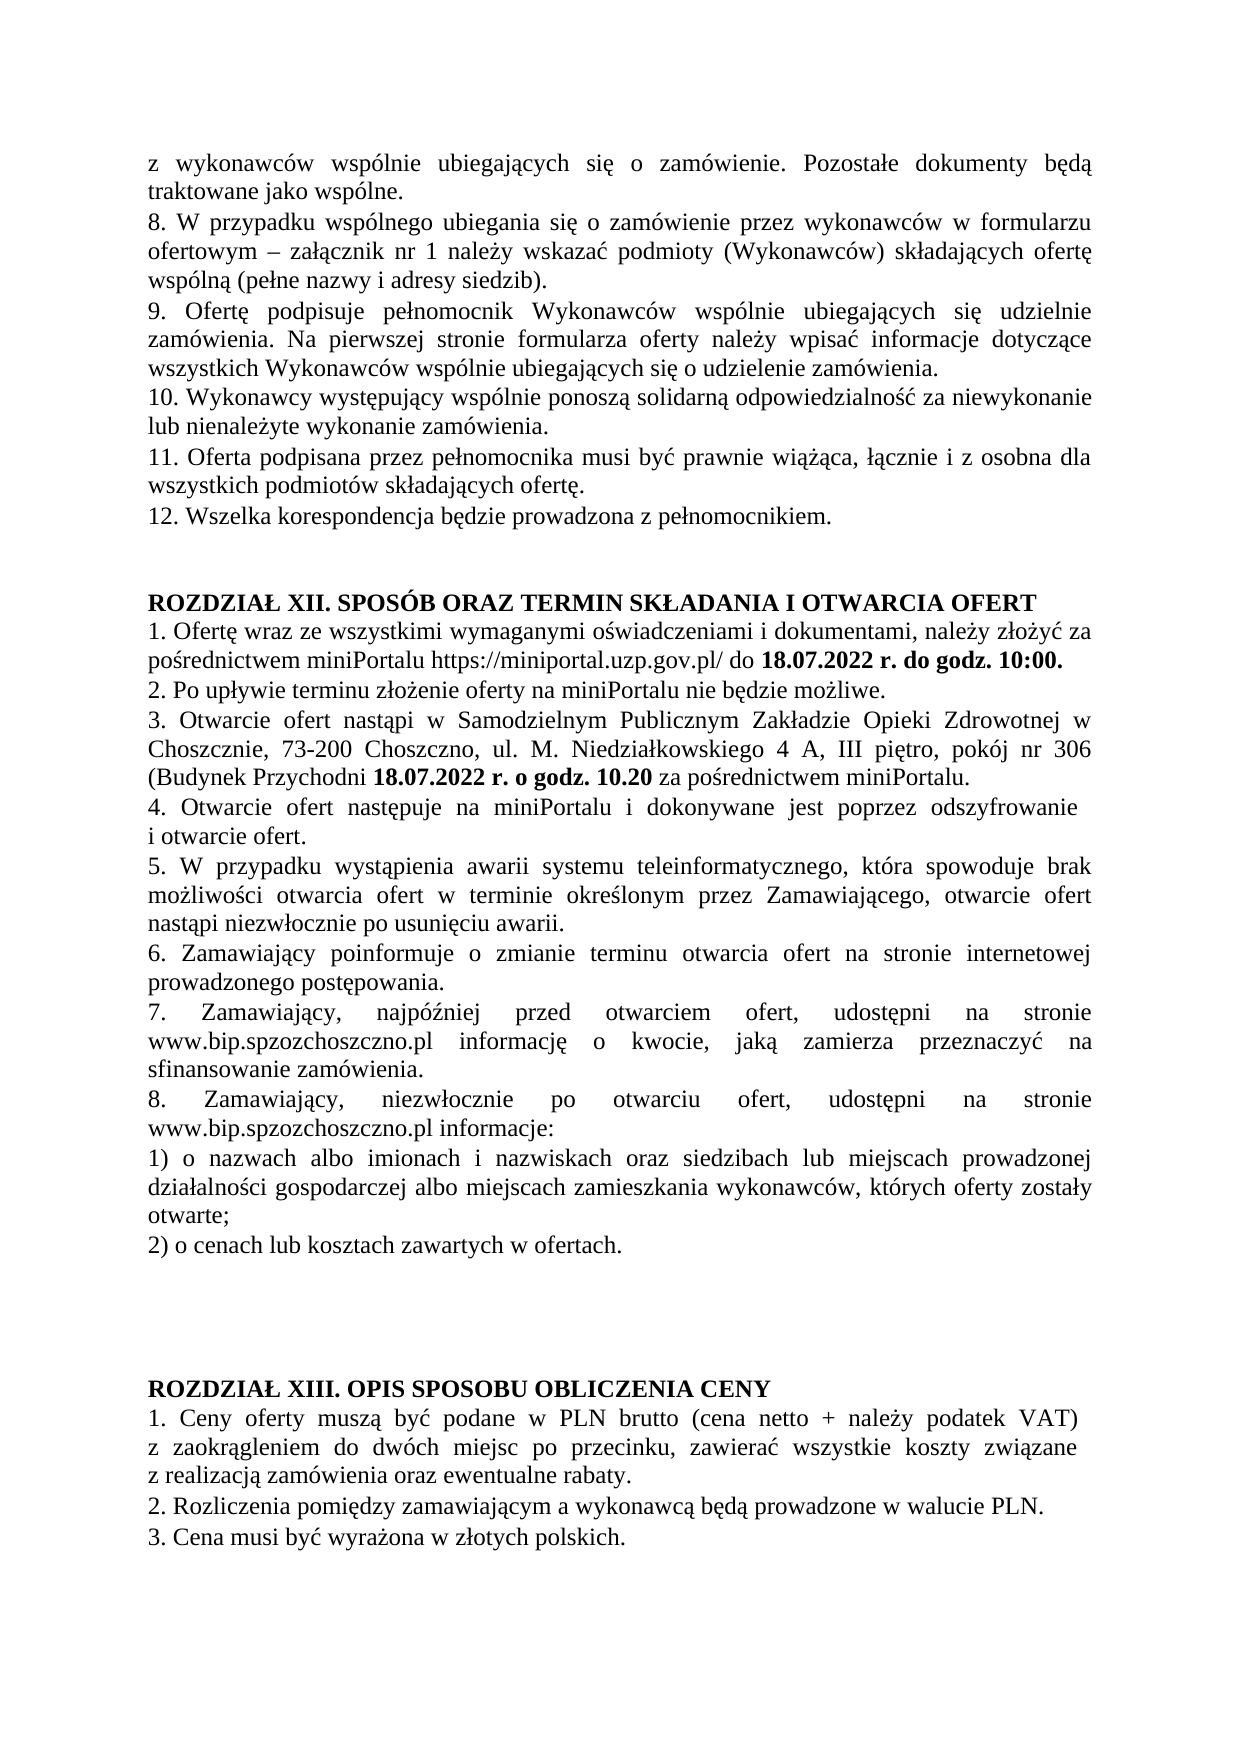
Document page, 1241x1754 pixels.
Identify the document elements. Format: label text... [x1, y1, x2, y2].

text 5. W przypadku wystąpienia awarii systemu teleinformatycznego, która spowoduje brak możliwości otwarcia ofert w terminie określonym przez Zamawiającego, otwarcie ofert nastąpi niezwłocznie po usunięciu awarii. [148, 851, 1093, 937]
text ROZDZIAŁ XIII. OPIS SPOSOBU OBLICZENIA CENY [148, 1374, 1093, 1403]
text 1. Ceny oferty muszą być podane w PLN brutto (cena netto + należy podatek VAT) z zaokrągleniem do dwóch miejsc po przecinku, zawierać wszystkie koszty związane z realizacją zamówienia oraz ewentualne rabaty. [148, 1403, 1093, 1489]
text 1) o nazwach albo imionach i nazwiskach oraz siedzibach lub miejscach prowadzonej działalności gospodarczej albo miejscach zamieszkania wykonawców, których oferty zostały otwarte; [148, 1143, 1093, 1229]
text ROZDZIAŁ XII. SPOSÓB ORAZ TERMIN SKŁADANIA I OTWARCIA OFERT [148, 588, 1093, 616]
text 8. Zamawiający, niezwłocznie po otwarciu ofert, udostępni na stronie www.bip.spzozchoszczno.pl informacje: [148, 1084, 1093, 1142]
text 6. Zamawiający poinformuje o zmianie terminu otwarcia ofert na stronie internetowej prowadzonego postępowania. [148, 938, 1093, 996]
text 11. Oferta podpisana przez pełnomocnika musi być prawnie wiążąca, łącznie i z osobna dla wszystkich podmiotów składających ofertę. [148, 442, 1093, 499]
text 8. W przypadku wspólnego ubiegania się o zamówienie przez wykonawców w formularzu ofertowym – załącznik nr 1 należy wskazać podmioty (Wykonawców) składających ofertę wspólną (pełne nazwy i adresy siedzib). [148, 207, 1093, 293]
text 7. Zamawiający, najpóźniej przed otwarciem ofert, udostępni na stronie www.bip.spzozchoszczno.pl informację o kwocie, jaką zamierza przeznaczyć na sfinansowanie zamówienia. [148, 997, 1093, 1083]
text 2) o cenach lub kosztach zawartych w ofertach. [148, 1230, 1093, 1259]
text 9. Ofertę podpisuje pełnomocnik Wykonawców wspólnie ubiegających się udzielnie zamówienia. Na pierwszej stronie formularza oferty należy wpisać informacje dotyczące wszystkich Wykonawców wspólnie ubiegających się o udzielenie zamówienia. [148, 296, 1093, 382]
text 3. Otwarcie ofert nastąpi w Samodzielnym Publicznym Zakładzie Opieki Zdrowotnej w Choszcznie, 73-200 Choszczno, ul. M. Niedziałkowskiego 4 A, III piętro, pokój nr 306 (Budynek Przychodni 18.07.2022 r. o godz. 10.20 za pośrednictwem miniPortalu. [148, 705, 1093, 791]
text 3. Cena musi być wyrażona w złotych polskich. [148, 1522, 1093, 1551]
text 10. Wykonawcy występujący wspólnie ponoszą solidarną odpowiedzialność za niewykonanie lub nienależyte wykonanie zamówienia. [148, 382, 1093, 439]
text 12. Wszelka korespondencja będzie prowadzona z pełnomocnikiem. [148, 501, 1093, 530]
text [148, 148, 1093, 205]
text 2. Rozliczenia pomiędzy zamawiającym a wykonawcą będą prowadzone w walucie PLN. [148, 1491, 1093, 1520]
text 2. Po upływie terminu złożenie oferty na miniPortalu nie będzie możliwe. [148, 675, 1093, 704]
text 4. Otwarcie ofert następuje na miniPortalu i dokonywane jest poprzez odszyfrowanie i otwarcie ofert. [148, 792, 1093, 850]
text 1. Ofertę wraz ze wszystkimi wymaganymi oświadczeniami i dokumentami, należy złożyć za pośrednictwem miniPortalu https://miniportal.uzp.gov.pl/ do 18.07.2022 r. do godz. 10:00. [148, 616, 1093, 674]
